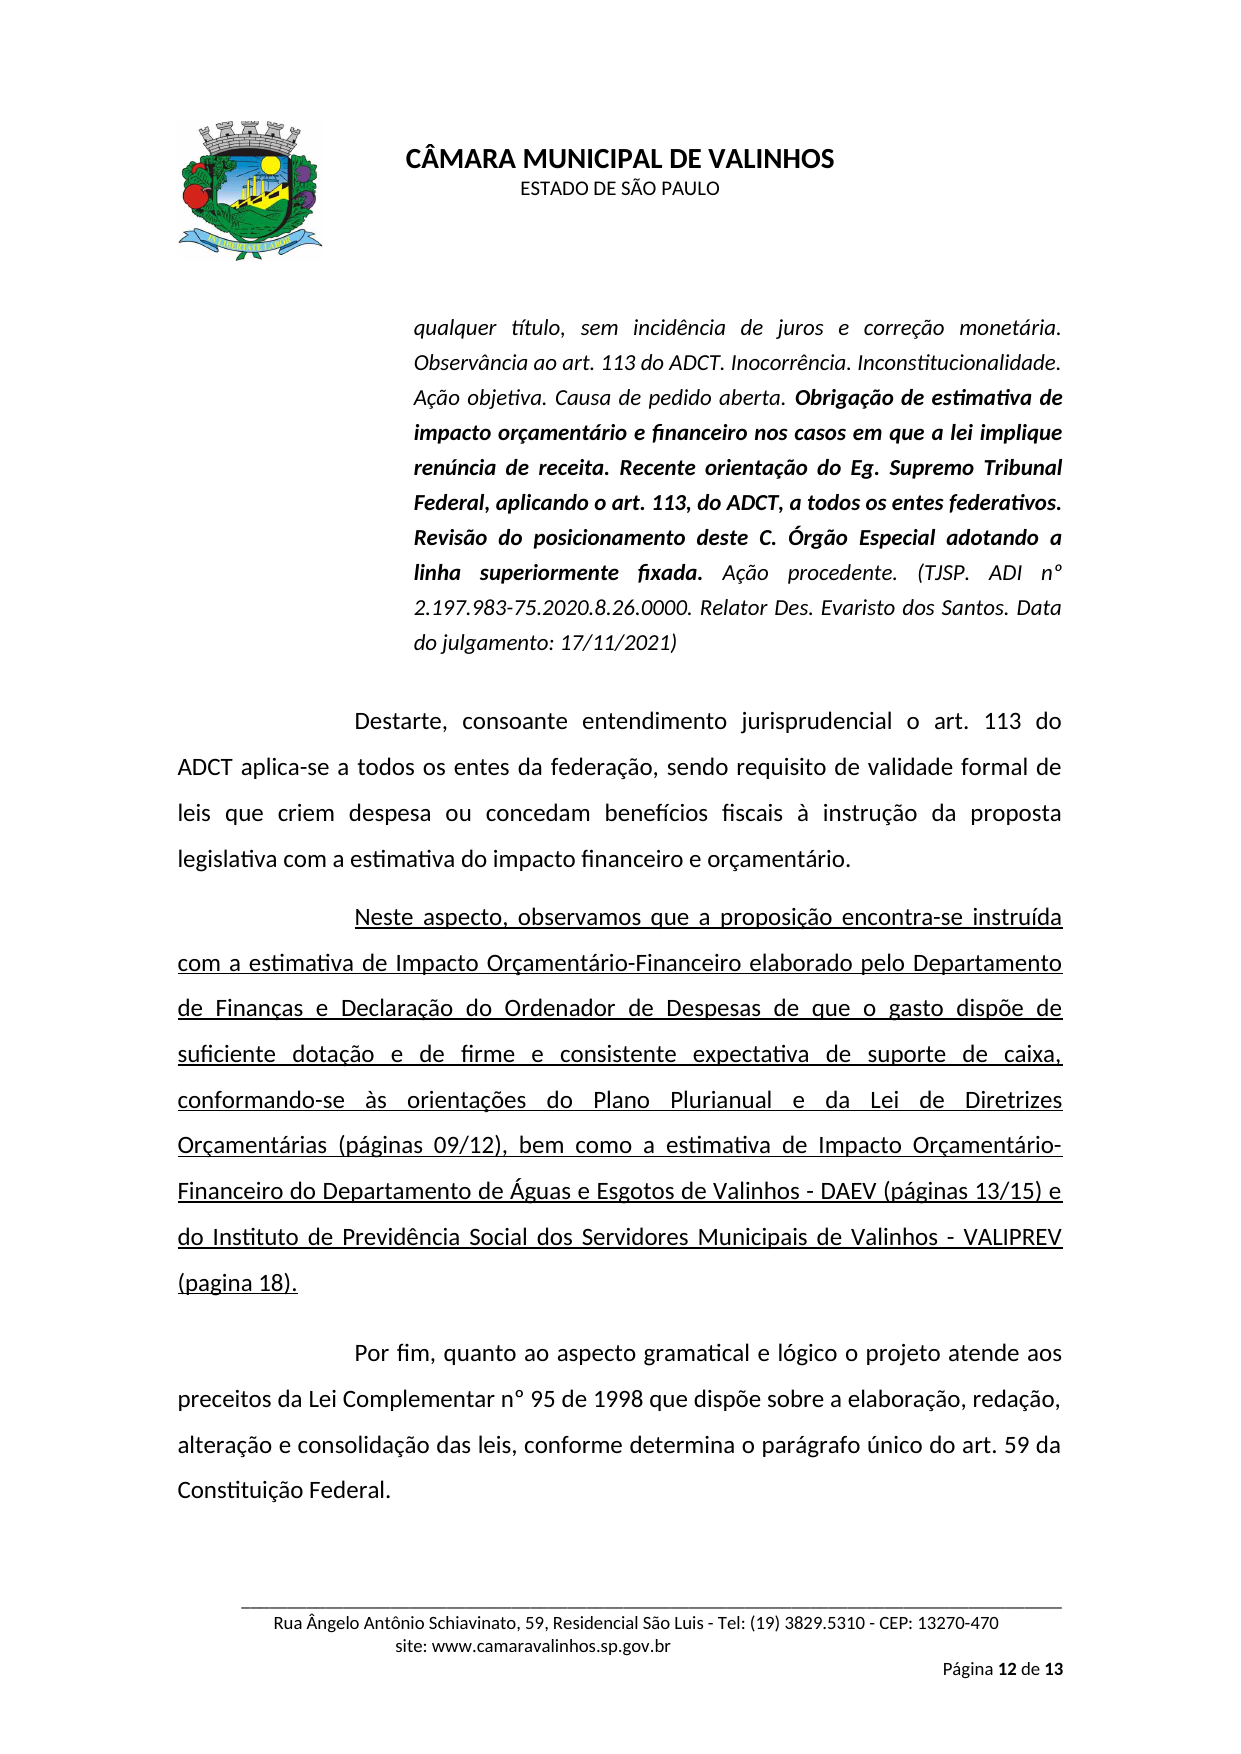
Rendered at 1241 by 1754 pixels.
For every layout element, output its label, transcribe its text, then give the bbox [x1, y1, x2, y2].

text Neste aspecto, observamos que a proposição encontra-se instruída com a estimativa de Impacto Orçamentário-Financeiro elaborado pelo Departamento de Finanças e Declaração do Ordenador de Despesas de que o gasto dispõe de suficiente dotação e de firme e consistente expectativa de suporte de caixa, conformando-se às orientações do Plano Plurianual e da Lei de Diretrizes Orçamentárias (páginas 09/12), bem como a estimativa de Impacto Orçamentário-Financeiro do Departamento de Águas e Esgotos de Valinhos - DAEV (páginas 13/15) e do Instituto de Previdência Social dos Servidores Municipais de Valinhos - VALIPREV (pagina 18). [177, 1065, 1063, 1110]
text Neste aspecto, observamos que a proposição encontra-se instruída com a estimativa de Impacto Orçamentário-Financeiro elaborado pelo Departamento de Finanças e Declaração do Ordenador de Despesas de que o gasto dispõe de suficiente dotação e de firme e consistente expectativa de suporte de caixa, conformando-se às orientações do Plano Plurianual e da Lei de Diretrizes Orçamentárias (páginas 09/12), bem como a estimativa de Impacto Orçamentário-Financeiro do Departamento de Águas e Esgotos de Valinhos - DAEV (páginas 13/15) e do Instituto de Previdência Social dos Servidores Municipais de Valinhos - VALIPREV (pagina 18). [177, 1202, 1063, 1247]
text Neste aspecto, observamos que a proposição encontra-se instruída com a estimativa de Impacto Orçamentário-Financeiro elaborado pelo Departamento de Finanças e Declaração do Ordenador de Despesas de que o gasto dispõe de suficiente dotação e de firme e consistente expectativa de suporte de caixa, conformando-se às orientações do Plano Plurianual e da Lei de Diretrizes Orçamentárias (páginas 09/12), bem como a estimativa de Impacto Orçamentário-Financeiro do Departamento de Águas e Esgotos de Valinhos - DAEV (páginas 13/15) e do Instituto de Previdência Social dos Servidores Municipais de Valinhos - VALIPREV (pagina 18). [177, 1248, 1063, 1297]
text Neste aspecto, observamos que a proposição encontra-se instruída com a estimativa de Impacto Orçamentário-Financeiro elaborado pelo Departamento de Finanças e Declaração do Ordenador de Despesas de que o gasto dispõe de suficiente dotação e de firme e consistente expectativa de suporte de caixa, conformando-se às orientações do Plano Plurianual e da Lei de Diretrizes Orçamentárias (páginas 09/12), bem como a estimativa de Impacto Orçamentário-Financeiro do Departamento de Águas e Esgotos de Valinhos - DAEV (páginas 13/15) e do Instituto de Previdência Social dos Servidores Municipais de Valinhos - VALIPREV (pagina 18). [177, 974, 1063, 1018]
text Neste aspecto, observamos que a proposição encontra-se instruída com a estimativa de Impacto Orçamentário-Financeiro elaborado pelo Departamento de Finanças e Declaração do Ordenador de Despesas de que o gasto dispõe de suficiente dotação e de firme e consistente expectativa de suporte de caixa, conformando-se às orientações do Plano Plurianual e da Lei de Diretrizes Orçamentárias (páginas 09/12), bem como a estimativa de Impacto Orçamentário-Financeiro do Departamento de Águas e Esgotos de Valinhos - DAEV (páginas 13/15) e do Instituto de Previdência Social dos Servidores Municipais de Valinhos - VALIPREV (pagina 18). [177, 1111, 1063, 1156]
text Por fim, quanto ao aspecto gramatical e lógico o projeto atende aos preceitos da Lei Complementar nº 95 de 1998 que dispõe sobre a elaboração, redação, alteração e consolidação das leis, conforme determina o parágrafo único do art. 59 da Constituição Federal. [177, 1337, 1063, 1505]
text Destarte, consoante entendimento jurisprudencial o art. 113 do ADCT aplica-se a todos os entes da federação, sendo requisito de validade formal de leis que criem despesa ou concedam benefícios fiscais à instrução da proposta legislativa com a estimativa do impacto financeiro e orçamentário. [177, 706, 1063, 873]
picture [178, 121, 323, 261]
text Neste aspecto, observamos que a proposição encontra-se instruída com a estimativa de Impacto Orçamentário-Financeiro elaborado pelo Departamento de Finanças e Declaração do Ordenador de Despesas de que o gasto dispõe de suficiente dotação e de firme e consistente expectativa de suporte de caixa, conformando-se às orientações do Plano Plurianual e da Lei de Diretrizes Orçamentárias (páginas 09/12), bem como a estimativa de Impacto Orçamentário-Financeiro do Departamento de Águas e Esgotos de Valinhos - DAEV (páginas 13/15) e do Instituto de Previdência Social dos Servidores Municipais de Valinhos - VALIPREV (pagina 18). [177, 901, 1063, 973]
text Neste aspecto, observamos que a proposição encontra-se instruída com a estimativa de Impacto Orçamentário-Financeiro elaborado pelo Departamento de Finanças e Declaração do Ordenador de Despesas de que o gasto dispõe de suficiente dotação e de firme e consistente expectativa de suporte de caixa, conformando-se às orientações do Plano Plurianual e da Lei de Diretrizes Orçamentárias (páginas 09/12), bem como a estimativa de Impacto Orçamentário-Financeiro do Departamento de Águas e Esgotos de Valinhos - DAEV (páginas 13/15) e do Instituto de Previdência Social dos Servidores Municipais de Valinhos - VALIPREV (pagina 18). [177, 1157, 1063, 1201]
text Neste aspecto, observamos que a proposição encontra-se instruída com a estimativa de Impacto Orçamentário-Financeiro elaborado pelo Departamento de Finanças e Declaração do Ordenador de Despesas de que o gasto dispõe de suficiente dotação e de firme e consistente expectativa de suporte de caixa, conformando-se às orientações do Plano Plurianual e da Lei de Diretrizes Orçamentárias (páginas 09/12), bem como a estimativa de Impacto Orçamentário-Financeiro do Departamento de Águas e Esgotos de Valinhos - DAEV (páginas 13/15) e do Instituto de Previdência Social dos Servidores Municipais de Valinhos - VALIPREV (pagina 18). [177, 1019, 1063, 1064]
